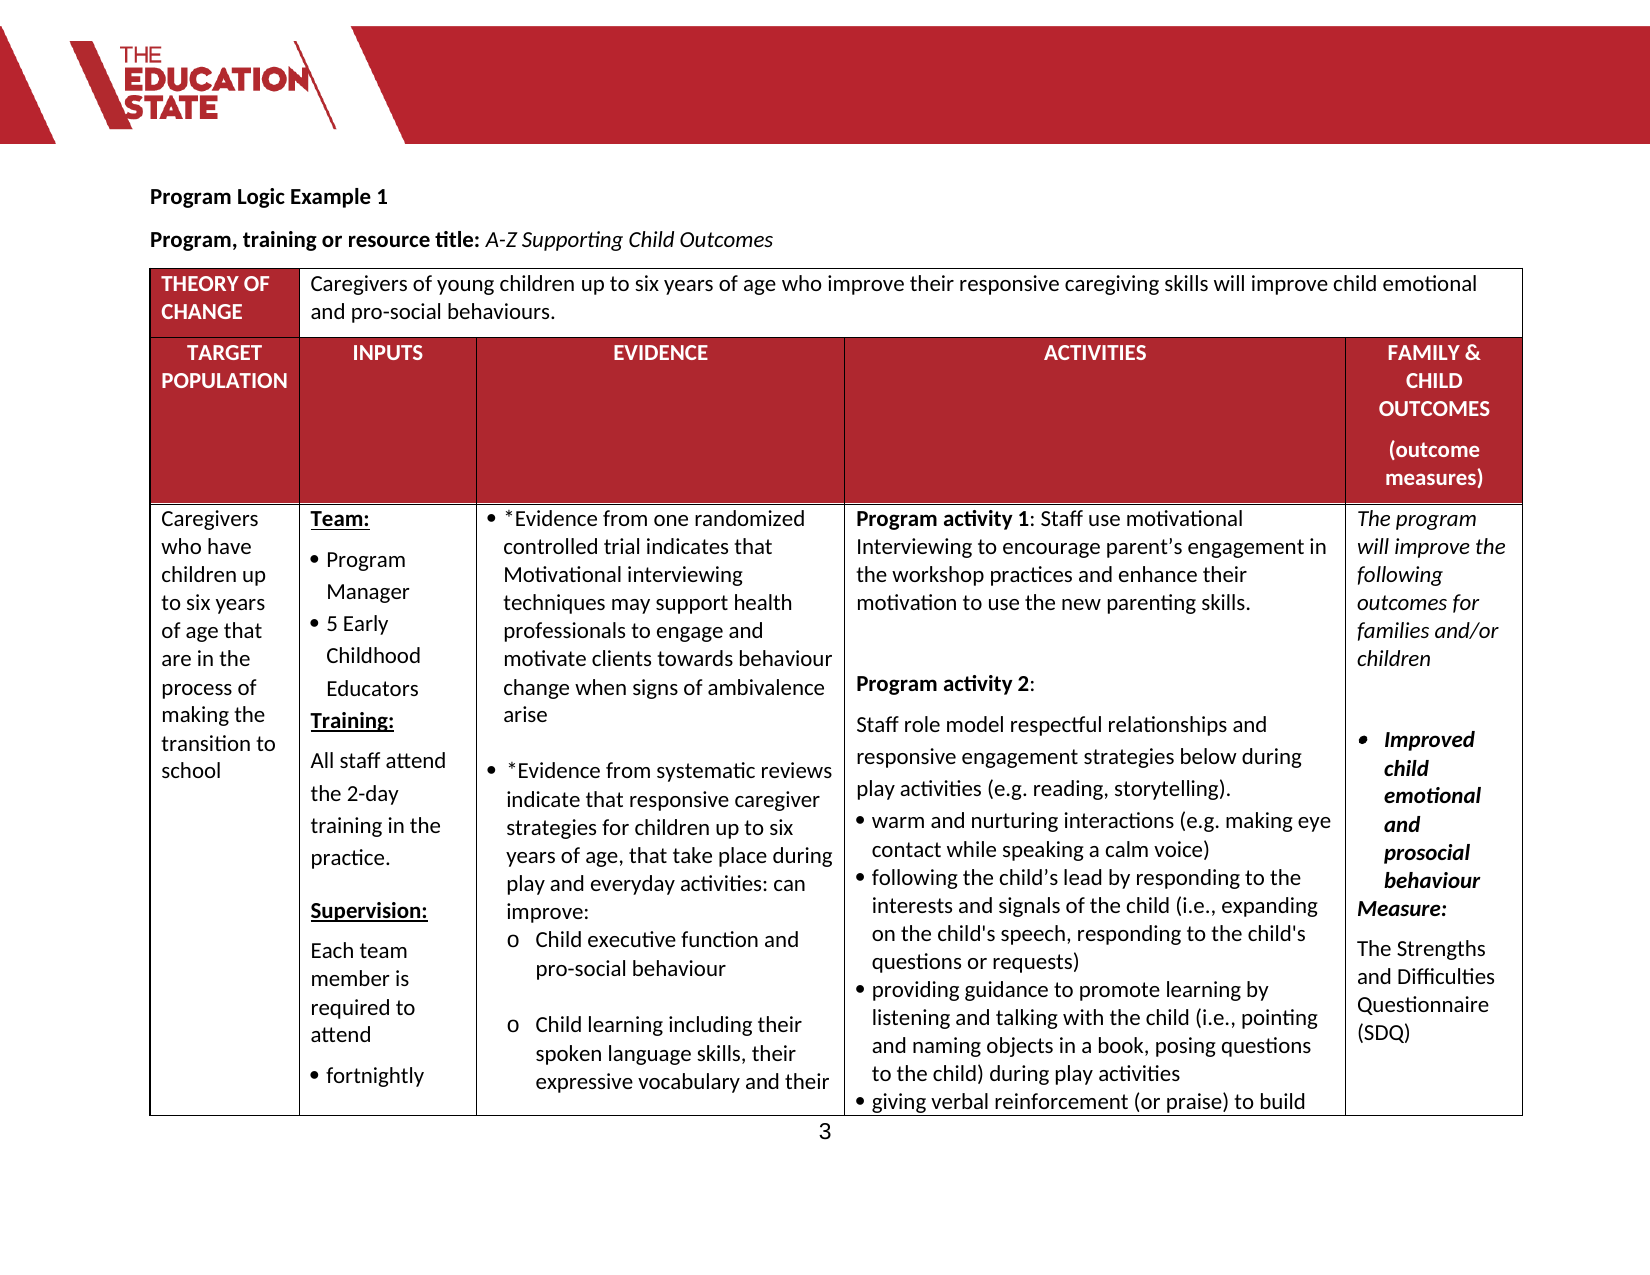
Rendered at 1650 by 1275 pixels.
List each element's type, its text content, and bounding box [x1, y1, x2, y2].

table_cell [300, 505, 476, 1115]
table_header Caregivers of young children up to six years of age who improve their responsive caregiving skills will improve child emotional and pro-social behaviours. [300, 269, 1522, 337]
table_cell INPUTS [300, 338, 476, 503]
table_cell EVIDENCE [477, 338, 844, 503]
table_cell ACTIVITIES [845, 338, 1345, 503]
table_header THEORY OF CHANGE [151, 269, 299, 337]
text Program Logic Example 1 [150, 182, 1500, 210]
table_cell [1346, 505, 1522, 1115]
picture [0, 0, 1650, 160]
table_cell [151, 505, 299, 1115]
table_cell FAMILY & CHILD OUTCOMES (outcome measures) [1346, 338, 1522, 503]
text Program, training or resource title: A-Z Supporting Child Outcomes [150, 225, 1500, 253]
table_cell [845, 505, 1345, 1115]
table_cell TARGET POPULATION [151, 338, 299, 503]
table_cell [477, 505, 844, 1115]
